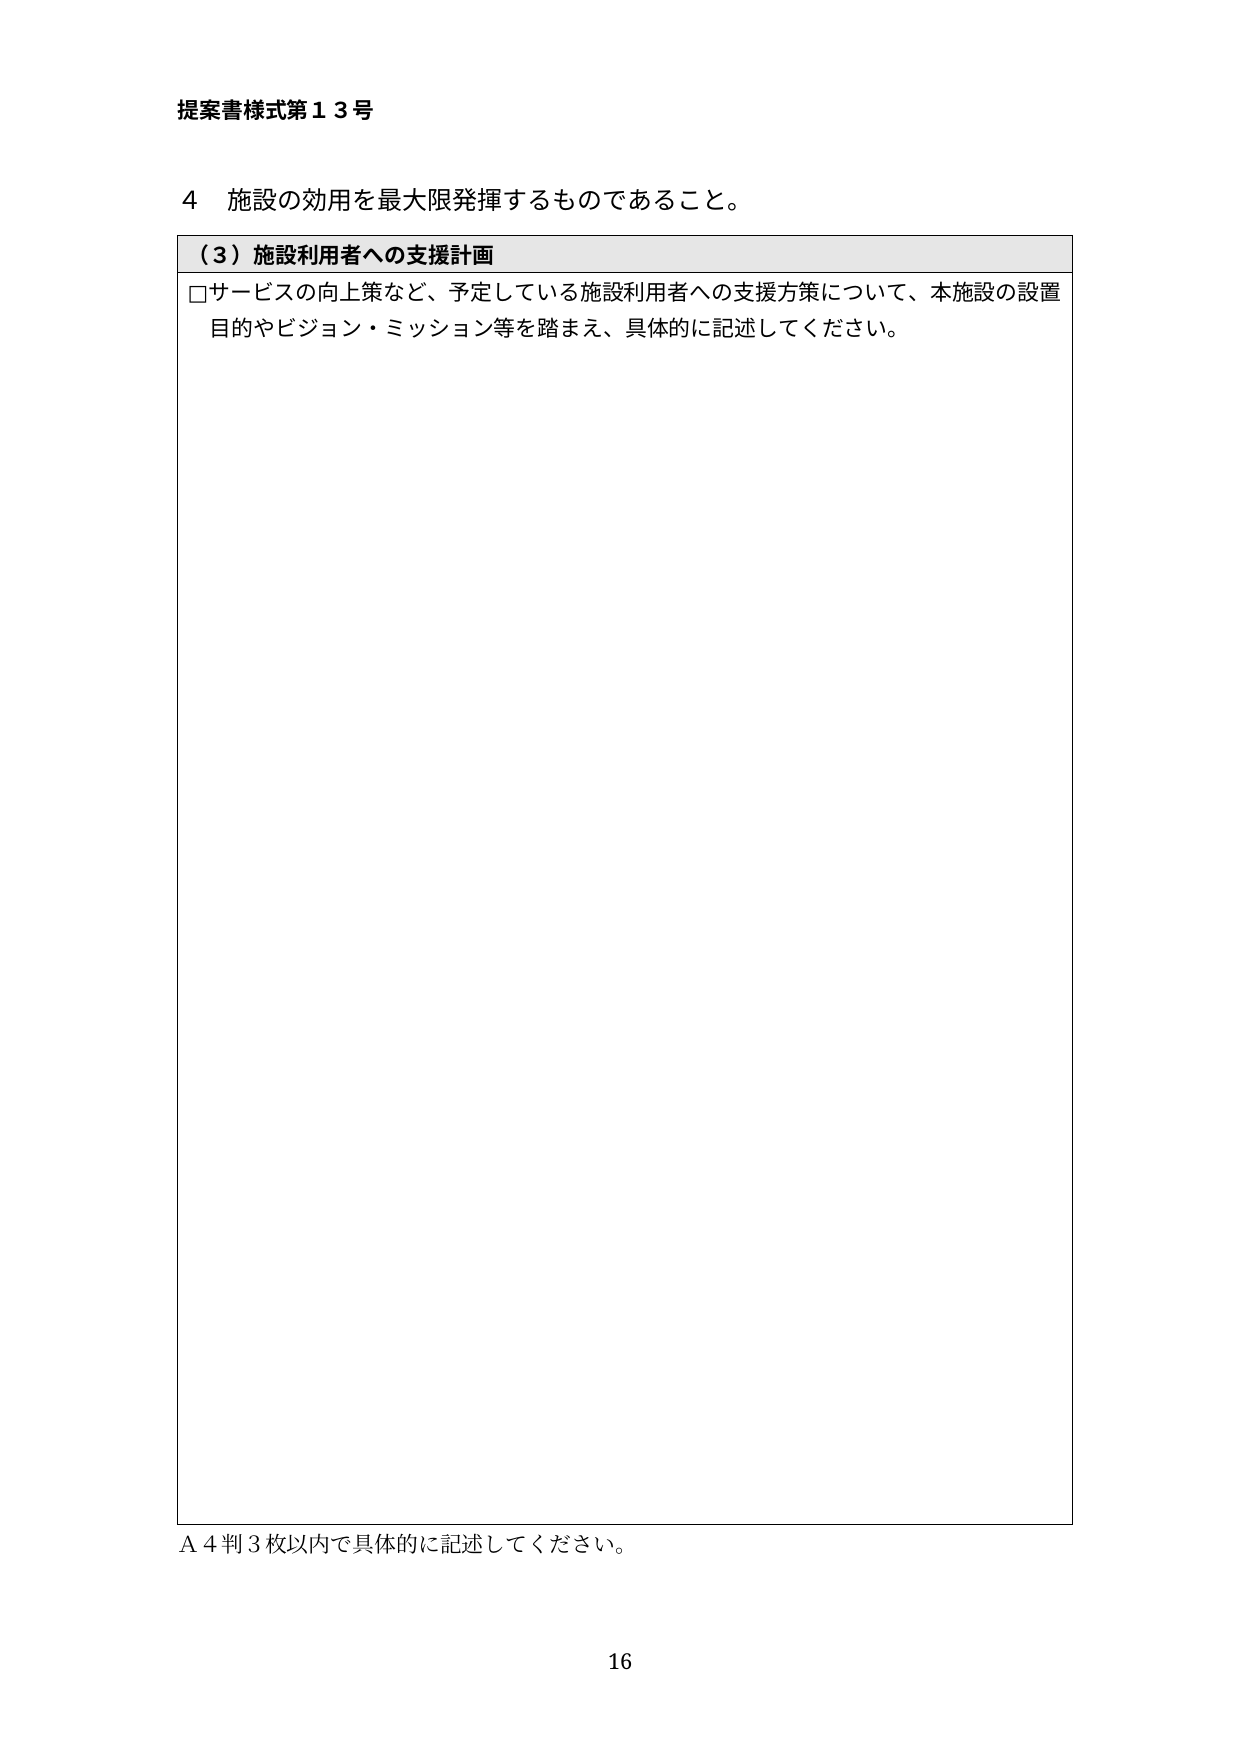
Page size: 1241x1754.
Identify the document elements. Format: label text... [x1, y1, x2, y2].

text Ａ４判３枚以内で具体的に記述してください。 [177, 1525, 1063, 1561]
subtitle 提案書様式第１３号 [177, 91, 1063, 127]
table_cell □サービスの向上策など、予定している施設利用者への支援方策について、本施設の設置目的やビジョン・ミッション等を踏まえ、具体的に記述してください。 [178, 273, 1072, 1524]
text ４ 施設の効用を最大限発揮するものであること。 [177, 163, 1063, 235]
table_header （３）施設利用者への支援計画 [178, 236, 1072, 272]
